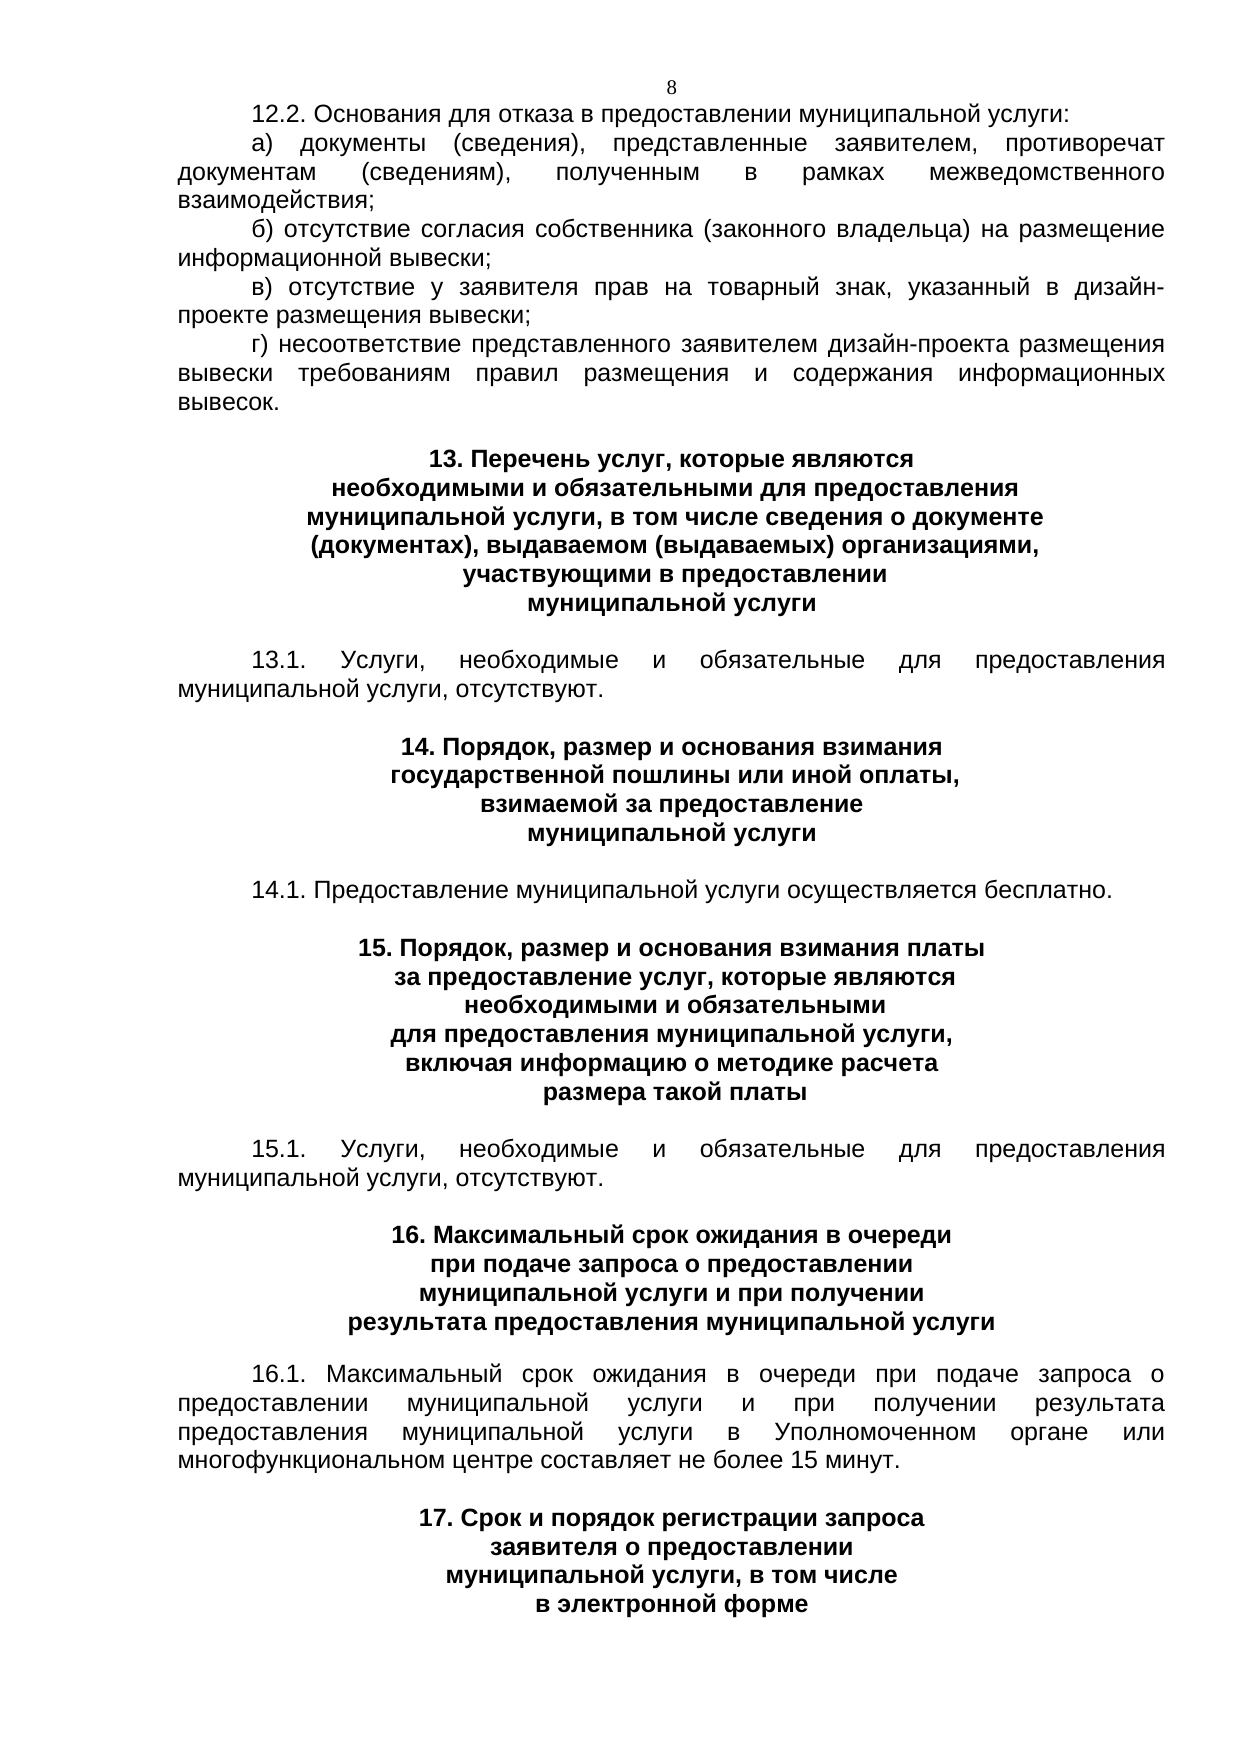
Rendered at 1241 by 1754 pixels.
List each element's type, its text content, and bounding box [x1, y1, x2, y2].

title 14. Порядок, размер и основания взимания [177, 732, 1166, 760]
text 14.1. Предоставление муниципальной услуги осуществляется бесплатно. [177, 875, 1166, 904]
title в электронной форме [177, 1589, 1166, 1618]
text г) несоответствие представленного заявителем дизайн-проекта размещения вывески требованиям правил размещения и содержания информационных вывесок. [177, 329, 1166, 415]
text в) отсутствие у заявителя прав на товарный знак, указанный в дизайн-проекте размещения вывески; [177, 272, 1166, 329]
title за предоставление услуг, которые являются [177, 962, 1166, 990]
text 16.1. Максимальный срок ожидания в очереди при подаче запроса о предоставлении муниципальной услуги и при получении результата предоставления муниципальной услуги в Уполномоченном органе или многофункциональном центре составляет не более 15 минут. [177, 1359, 1166, 1474]
title размера такой платы [177, 1077, 1166, 1105]
title взимаемой за предоставление [177, 789, 1166, 818]
text 15.1. Услуги, необходимые и обязательные для предоставления муниципальной услуги, отсутствуют. [177, 1134, 1166, 1192]
title необходимыми и обязательными для предоставления [177, 473, 1166, 502]
title муниципальной услуги и при получении [177, 1278, 1166, 1307]
title необходимыми и обязательными [177, 990, 1166, 1019]
title муниципальной услуги, в том числе сведения о документе [177, 502, 1166, 530]
title 15. Порядок, размер и основания взимания платы [177, 933, 1166, 962]
text б) отсутствие согласия собственника (законного владельца) на размещение информационной вывески; [177, 214, 1166, 272]
title включая информацию о методике расчета [177, 1048, 1166, 1077]
title муниципальной услуги, в том числе [177, 1561, 1166, 1589]
title заявителя о предоставлении [177, 1532, 1166, 1561]
title при подаче запроса о предоставлении [177, 1249, 1166, 1278]
text 12.2. Основания для отказа в предоставлении муниципальной услуги: [177, 99, 1166, 128]
text а) документы (сведения), представленные заявителем, противоречат документам (сведениям), полученным в рамках межведомственного взаимодействия; [177, 128, 1166, 214]
title муниципальной услуги [177, 818, 1166, 847]
title 13. Перечень услуг, которые являются [177, 444, 1166, 473]
title для предоставления муниципальной услуги, [177, 1019, 1166, 1048]
title результата предоставления муниципальной услуги [177, 1307, 1166, 1335]
title 16. Максимальный срок ожидания в очереди [177, 1220, 1166, 1249]
title 17. Срок и порядок регистрации запроса [177, 1503, 1166, 1532]
title государственной пошлины или иной оплаты, [177, 760, 1166, 789]
title (документах), выдаваемом (выдаваемых) организациями, [177, 530, 1166, 559]
text 13.1. Услуги, необходимые и обязательные для предоставления муниципальной услуги, отсутствуют. [177, 645, 1166, 703]
title участвующими в предоставлении [177, 559, 1166, 588]
title муниципальной услуги [177, 588, 1166, 617]
